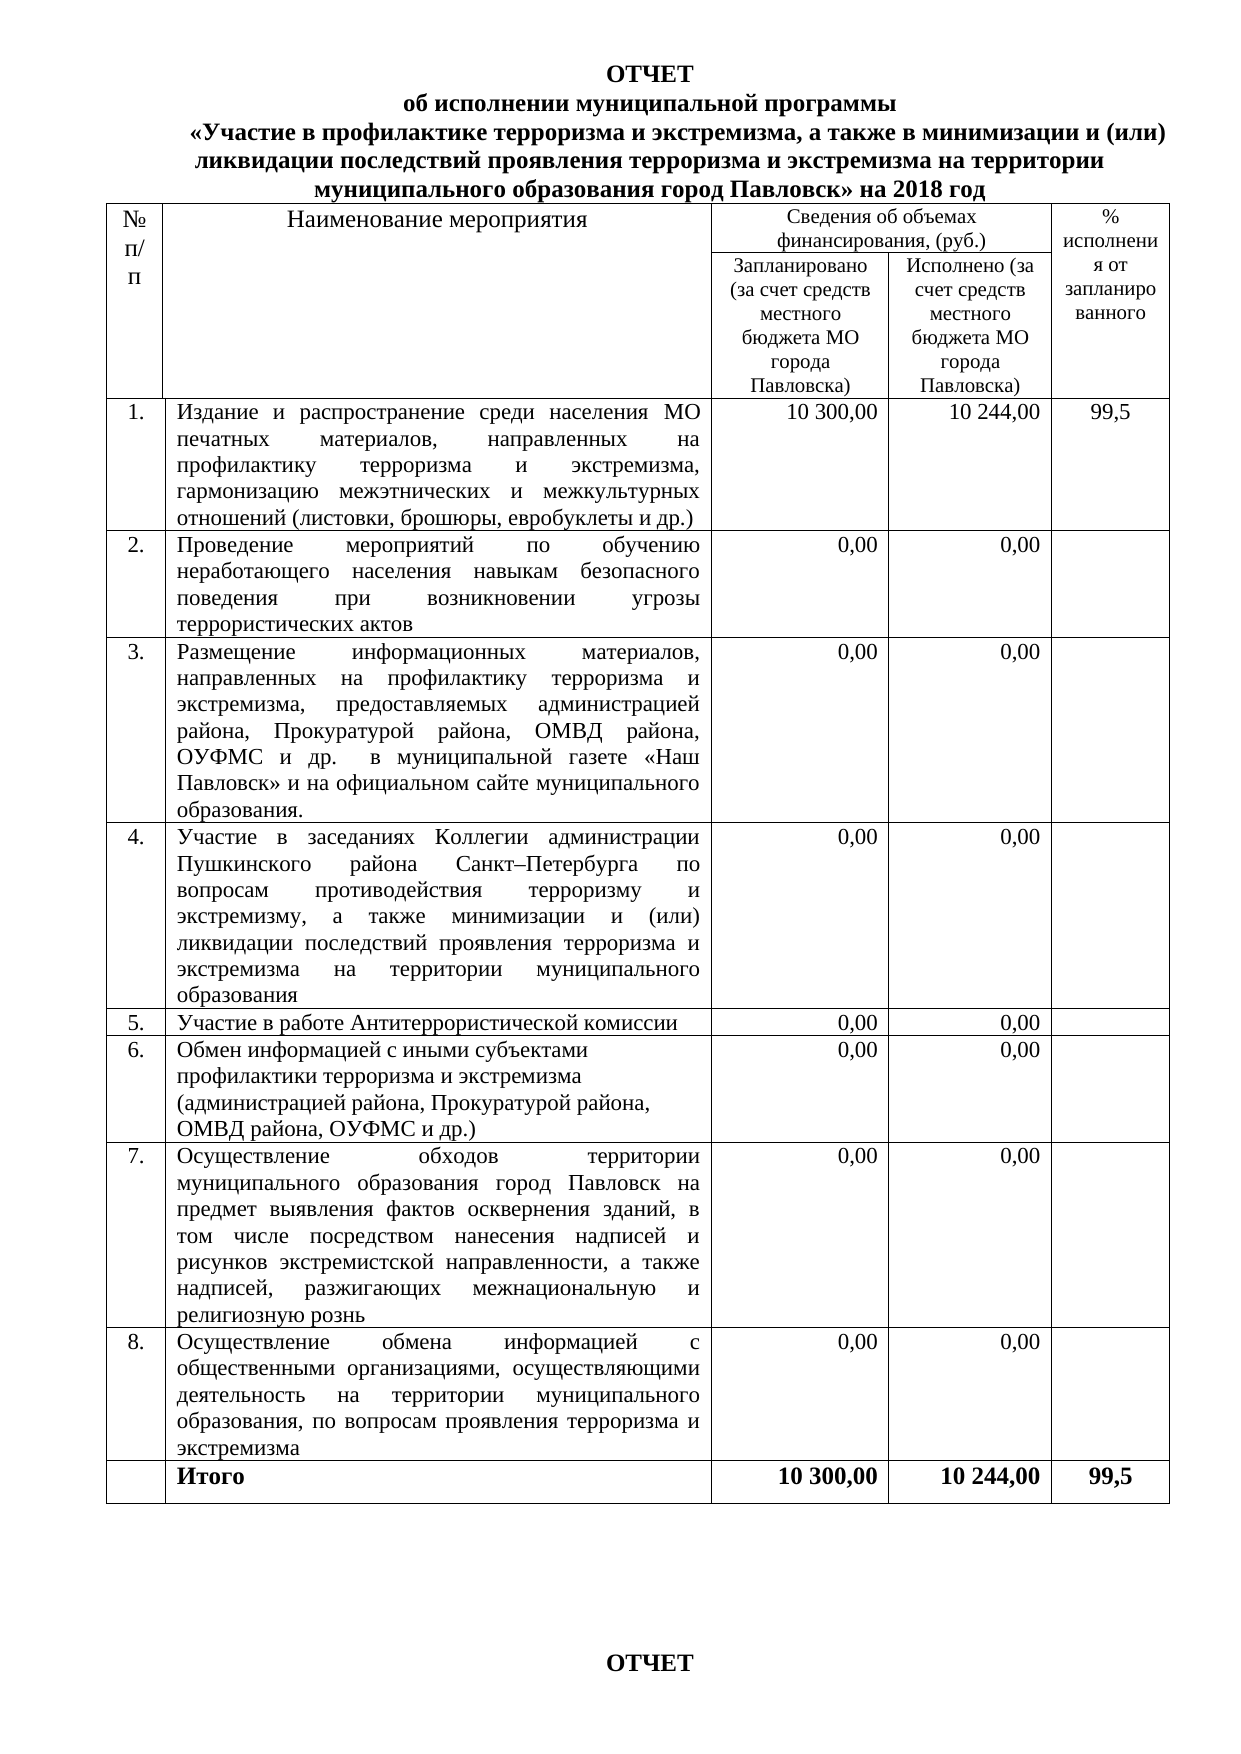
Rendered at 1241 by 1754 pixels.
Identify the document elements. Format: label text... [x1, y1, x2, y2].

table_cell 0,00 [712, 1328, 888, 1460]
table_cell Проведение мероприятий по обучению неработающего населения навыкам безопасного поведения при возникновении угрозы террористических актов [166, 531, 711, 637]
text ОТЧЕТ [118, 1648, 1181, 1676]
table_cell Участие в работе Антитеррористической комиссии [166, 1009, 711, 1035]
table_cell 0,00 [889, 1143, 1051, 1327]
table_cell 99,5 [1052, 399, 1169, 530]
table_cell 7. [107, 1143, 165, 1327]
table_cell [1052, 823, 1169, 1008]
table_cell [1052, 531, 1169, 637]
table_cell Участие в заседаниях Коллегии администрации Пушкинского района Санкт–Петербурга по вопросам противодействия терроризму и экстремизму, а также минимизации и (или) ликвидации последствий проявления терроризма и экстремизма на территории муниципального образования [166, 823, 711, 1008]
table_cell 10 244,00 [889, 1461, 1051, 1503]
table_cell [107, 1461, 165, 1503]
table_cell Издание и распространение среди населения МО печатных материалов, направленных на профилактику терроризма и экстремизма, гармонизацию межэтнических и межкультурных отношений (листовки, брошюры, евробуклеты и др.) [166, 399, 711, 530]
table_cell 0,00 [889, 638, 1051, 822]
table_cell 8. [107, 1328, 165, 1460]
table_cell 0,00 [889, 1009, 1051, 1035]
table_cell 0,00 [712, 823, 888, 1008]
table_cell Размещение информационных материалов, направленных на профилактику терроризма и экстремизма, предоставляемых администрацией района, Прокуратурой района, ОМВД района, ОУФМС и др. в муниципальной газете «Наш Павловск» и на официальном сайте муниципального образования. [166, 638, 711, 822]
table_cell 0,00 [712, 1009, 888, 1035]
table_cell 0,00 [889, 531, 1051, 637]
table_cell 0,00 [889, 823, 1051, 1008]
table_cell Итого [166, 1461, 711, 1503]
table_cell 0,00 [889, 1036, 1051, 1142]
table_cell 0,00 [712, 531, 888, 637]
table_cell [1052, 1009, 1169, 1035]
table_cell 1. [107, 399, 165, 530]
table_cell 5. [107, 1009, 165, 1035]
table_cell 6. [107, 1036, 165, 1142]
table_cell 0,00 [712, 1036, 888, 1142]
table_cell 0,00 [712, 638, 888, 822]
table_cell 4. [107, 823, 165, 1008]
table_cell 0,00 [889, 1328, 1051, 1460]
table_cell [1052, 1143, 1169, 1327]
table_cell 10 300,00 [712, 399, 888, 530]
table_cell 0,00 [712, 1143, 888, 1327]
text об исполнении муниципальной программы [118, 88, 1181, 117]
table_cell Запланировано (за счет средств местного бюджета МО города Павловска) [712, 253, 888, 397]
table_cell [1052, 1036, 1169, 1142]
table_cell 10 300,00 [712, 1461, 888, 1503]
table_cell 2. [107, 531, 165, 637]
text «Участие в профилактике терроризма и экстремизма, а также в минимизации и (или) ликвидации последствий проявления терроризма и экстремизма на территории муниципального образования город Павловск» на 2018 год [118, 117, 1181, 203]
table_cell Обмен информацией с иными субъектами профилактики терроризма и экстремизма (администрацией района, Прокуратурой района, ОМВД района, ОУФМС и др.) [166, 1036, 711, 1142]
table_cell 3. [107, 638, 165, 822]
table_header % исполнения от запланированного [1052, 204, 1169, 397]
text ОТЧЕТ [118, 59, 1181, 88]
table_cell Осуществление обходов территории муниципального образования город Павловск на предмет выявления фактов осквернения зданий, в том числе посредством нанесения надписей и рисунков экстремистской направленности, а также надписей, разжигающих межнациональную и религиозную рознь [166, 1143, 711, 1327]
table_cell Осуществление обмена информацией с общественными организациями, осуществляющими деятельность на территории муниципального образования, по вопросам проявления терроризма и экстремизма [166, 1328, 711, 1460]
table_header Наименование мероприятия [163, 204, 711, 397]
table_cell Исполнено (за счет средств местного бюджета МО города Павловска) [889, 253, 1051, 397]
table_cell 99,5 [1052, 1461, 1169, 1503]
table_cell 10 244,00 [889, 399, 1051, 530]
table_cell [1052, 638, 1169, 822]
table_header № п/п [107, 204, 162, 397]
table_header Сведения об объемах финансирования, (руб.) [712, 204, 1051, 252]
table_cell [1052, 1328, 1169, 1460]
